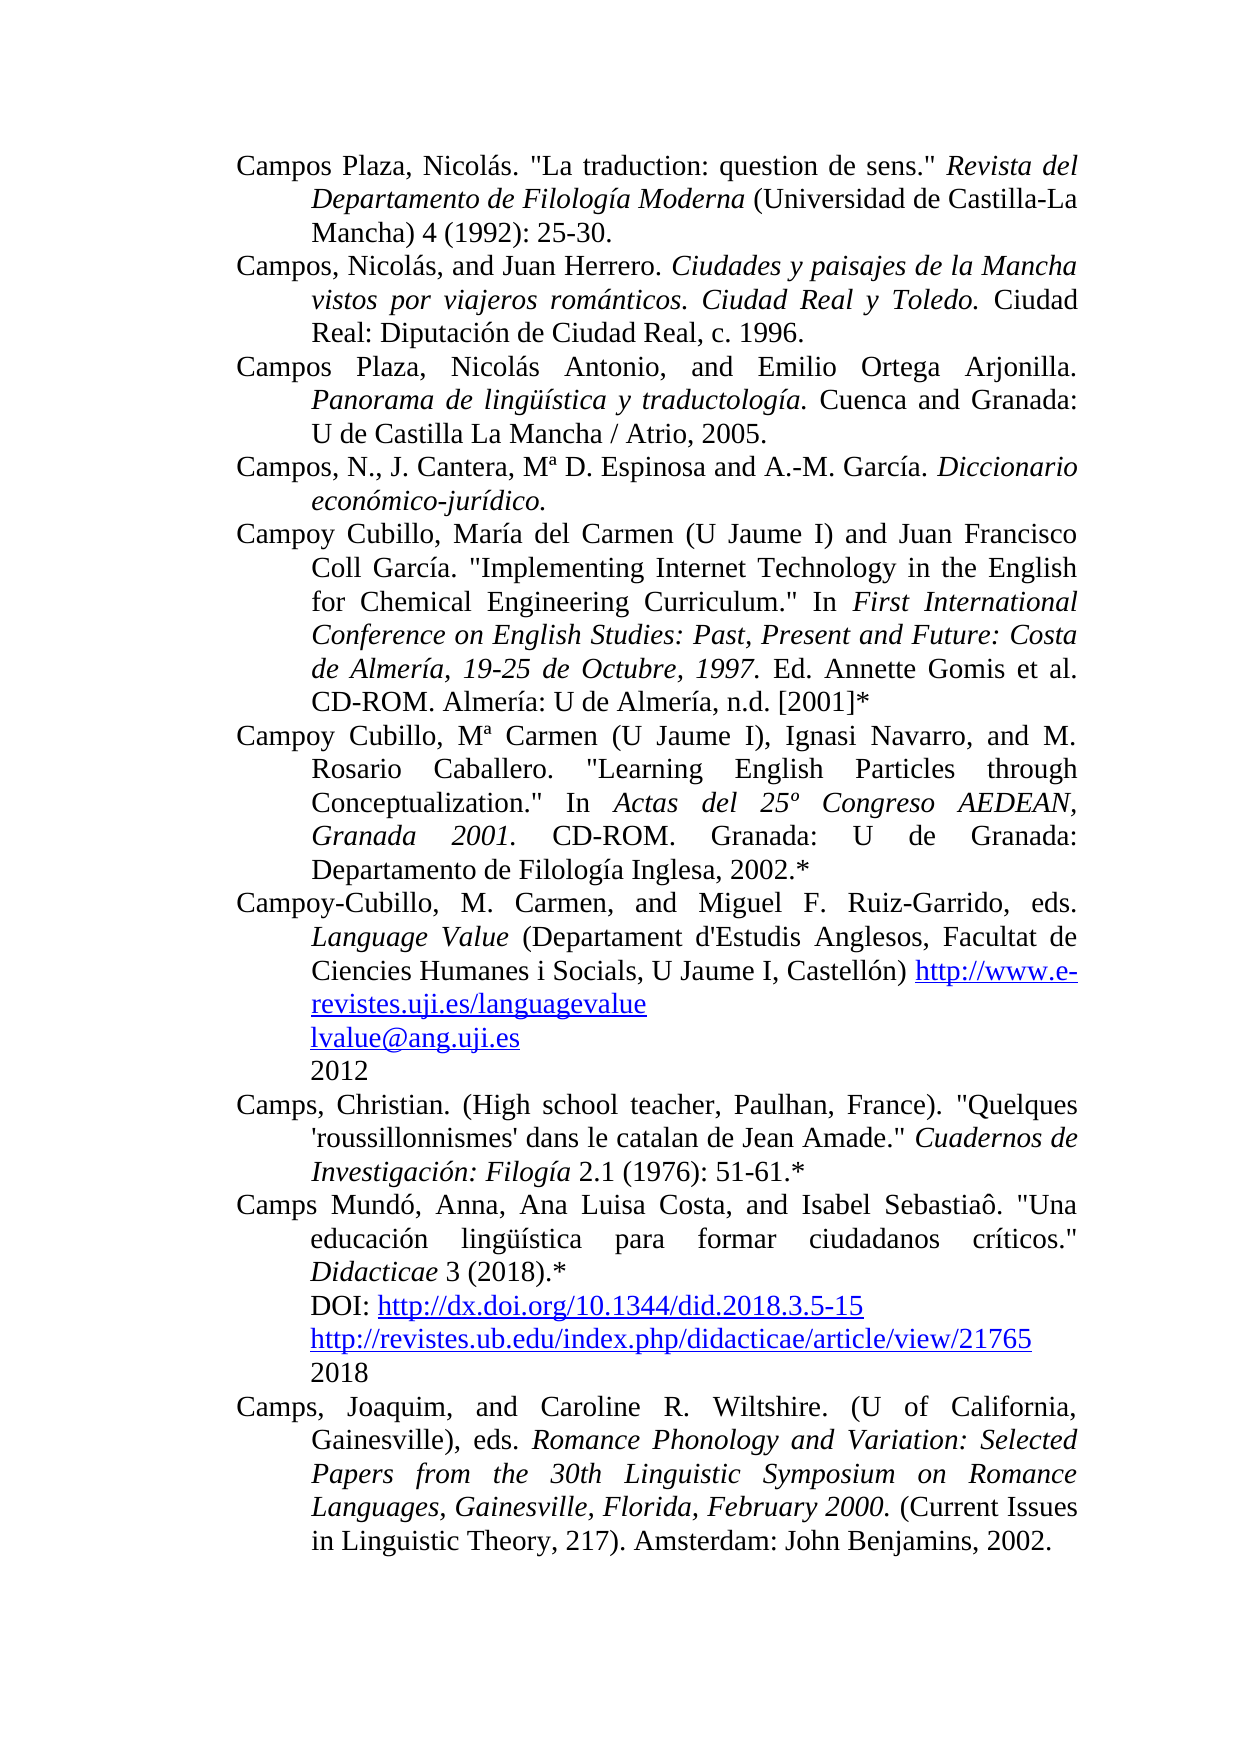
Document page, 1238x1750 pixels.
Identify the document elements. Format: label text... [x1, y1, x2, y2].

text Camps, Christian. (High school teacher, Paulhan, France). "Quelques 'roussillonnismes' dans le catalan de Jean Amade." Cuadernos de Investigación: Filogía 2.1 (1976): 51-61.* [236, 1087, 1078, 1187]
text Campos, Nicolás, and Juan Herrero. Ciudades y paisajes de la Mancha vistos por viajeros románticos. Ciudad Real y Toledo. Ciudad Real: Diputación de Ciudad Real, c. 1996. [236, 248, 1078, 349]
text 2018 [236, 1355, 1078, 1389]
text http://revistes.ub.edu/index.php/didacticae/article/view/21765 [236, 1322, 1078, 1355]
text Campoy Cubillo, Mª Carmen (U Jaume I), Ignasi Navarro, and M. Rosario Caballero. "Learning English Particles through Conceptualization." In Actas del 25º Congreso AEDEAN, Granada 2001. CD-ROM. Granada: U de Granada: Departamento de Filología Inglesa, 2002.* [236, 718, 1078, 886]
text Campos Plaza, Nicolás. "La traduction: question de sens." Revista del Departamento de Filología Moderna (Universidad de Castilla-La Mancha) 4 (1992): 25-30. [236, 148, 1078, 248]
text Campoy Cubillo, María del Carmen (U Jaume I) and Juan Francisco Coll García. "Implementing Internet Technology in the English for Chemical Engineering Curriculum." In First International Conference on English Studies: Past, Present and Future: Costa de Almería, 19-25 de Octubre, 1997. Ed. Annette Gomis et al. CD-ROM. Almería: U de Almería, n.d. [2001]* [236, 517, 1078, 718]
text 2012 [310, 1053, 1078, 1087]
text Campos Plaza, Nicolás Antonio, and Emilio Ortega Arjonilla. Panorama de lingüística y traductología. Cuenca and Granada: U de Castilla La Mancha / Atrio, 2005. [236, 349, 1078, 449]
text lvalue@ang.uji.es [310, 1020, 1078, 1053]
text Camps Mundó, Anna, Ana Luisa Costa, and Isabel Sebastiaô. "Una educación lingüística para formar ciudadanos críticos." Didacticae 3 (2018).* [236, 1187, 1078, 1288]
text Camps, Joaquim, and Caroline R. Wiltshire. (U of California, Gainesville), eds. Romance Phonology and Variation: Selected Papers from the 30th Linguistic Symposium on Romance Languages, Gainesville, Florida, February 2000. (Current Issues in Linguistic Theory, 217). Amsterdam: John Benjamins, 2002. [236, 1389, 1078, 1556]
text Campos, N., J. Cantera, Mª D. Espinosa and A.-M. García. Diccionario económico-jurídico. [236, 449, 1078, 517]
text Campoy-Cubillo, M. Carmen, and Miguel F. Ruiz-Garrido, eds. Language Value (Departament d'Estudis Anglesos, Facultat de Ciencies Humanes i Socials, U Jaume I, Castellón) http://www.e-revistes.uji.es/languagevalue [236, 886, 1078, 1020]
text DOI: http://dx.doi.org/10.1344/did.2018.3.5-15 [236, 1288, 1078, 1322]
